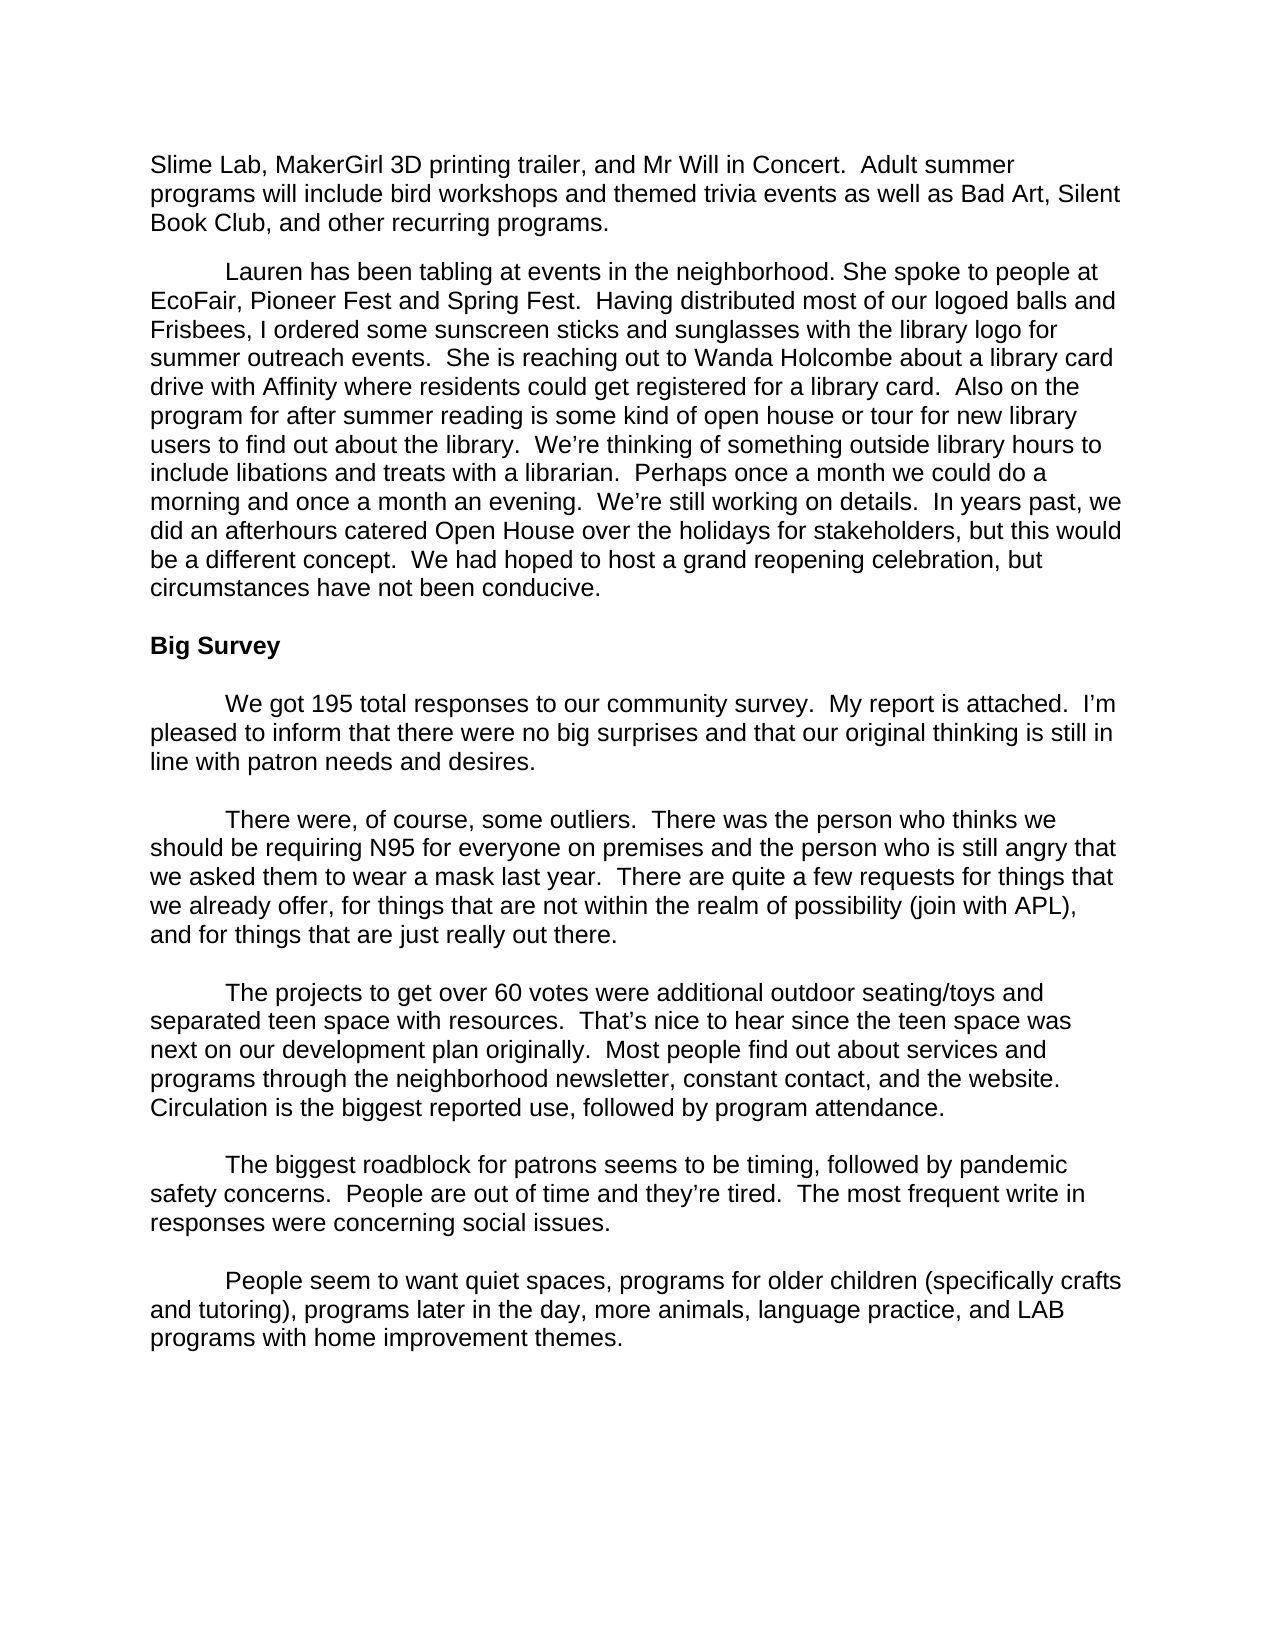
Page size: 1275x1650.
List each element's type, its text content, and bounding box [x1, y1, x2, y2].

text The projects to get over 60 votes were additional outdoor seating/toys and separated teen space with resources. That’s nice to hear since the teen space was next on our development plan originally. Most people find out about services and programs through the neighborhood newsletter, constant contact, and the website. Circulation is the biggest reported use, followed by program attendance. [150, 977, 1125, 1121]
text Big Survey [150, 631, 1125, 660]
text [150, 150, 1125, 236]
text People seem to want quiet spaces, programs for older children (specifically crafts and tutoring), programs later in the day, more animals, language practice, and LAB programs with home improvement themes. [150, 1266, 1125, 1352]
text Lauren has been tabling at events in the neighborhood. She spoke to people at EcoFair, Pioneer Fest and Spring Fest. Having distributed most of our logoed balls and Frisbees, I ordered some sunscreen sticks and sunglasses with the library logo for summer outreach events. She is reaching out to Wanda Holcombe about a library card drive with Affinity where residents could get registered for a library card. Also on the program for after summer reading is some kind of open house or tour for new library users to find out about the library. We’re thinking of something outside library hours to include libations and treats with a librarian. Perhaps once a month we could do a morning and once a month an evening. We’re still working on details. In years past, we did an afterhours catered Open House over the holidays for stakeholders, but this would be a different concept. We had hoped to host a grand reopening celebration, but circumstances have not been conducive. [150, 257, 1125, 602]
text There were, of course, some outliers. There was the person who thinks we should be requiring N95 for everyone on premises and the person who is still angry that we asked them to wear a mask last year. There are quite a few requests for things that we already offer, for things that are not within the realm of possibility (join with APL), and for things that are just really out there. [150, 804, 1125, 948]
text The biggest roadblock for patrons seems to be timing, followed by pandemic safety concerns. People are out of time and they’re tired. The most frequent write in responses were concerning social issues. [150, 1150, 1125, 1237]
text We got 195 total responses to our community survey. My report is attached. I’m pleased to inform that there were no big surprises and that our original thinking is still in line with patron needs and desires. [150, 689, 1125, 775]
